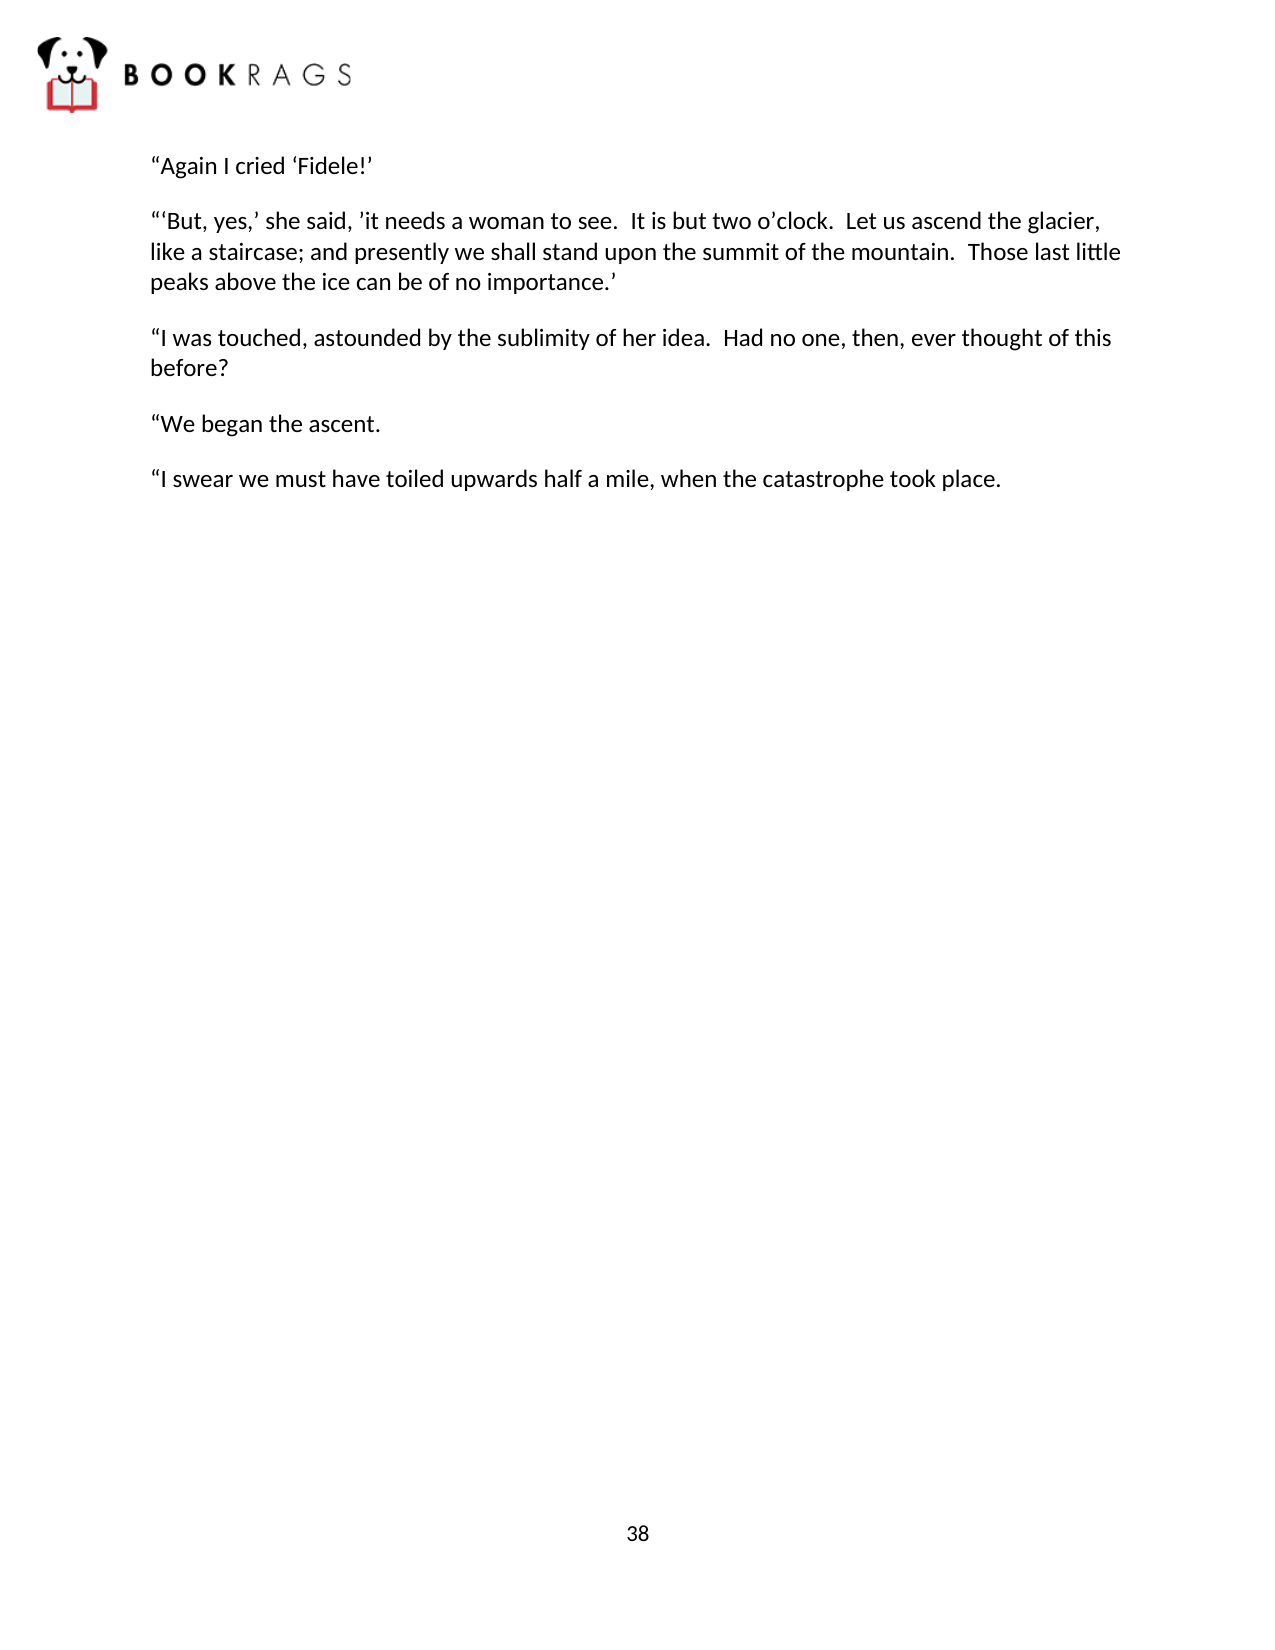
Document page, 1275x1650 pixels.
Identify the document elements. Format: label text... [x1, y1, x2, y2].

text “I swear we must have toiled upwards half a mile, when the catastrophe took place. [150, 464, 1125, 494]
text “We began the ascent. [150, 408, 1125, 439]
text “‘But, yes,’ she said, ’it needs a woman to see. It is but two o’clock. Let us ascend the glacier, like a staircase; and presently we shall stand upon the summit of the mountain. Those last little peaks above the ice can be of no importance.’ [150, 206, 1125, 297]
picture [37, 37, 351, 113]
text “Again I cried ‘Fidele!’ [150, 150, 1125, 181]
text “I was touched, astounded by the sublimity of her idea. Had no one, then, ever thought of this before? [150, 322, 1125, 383]
